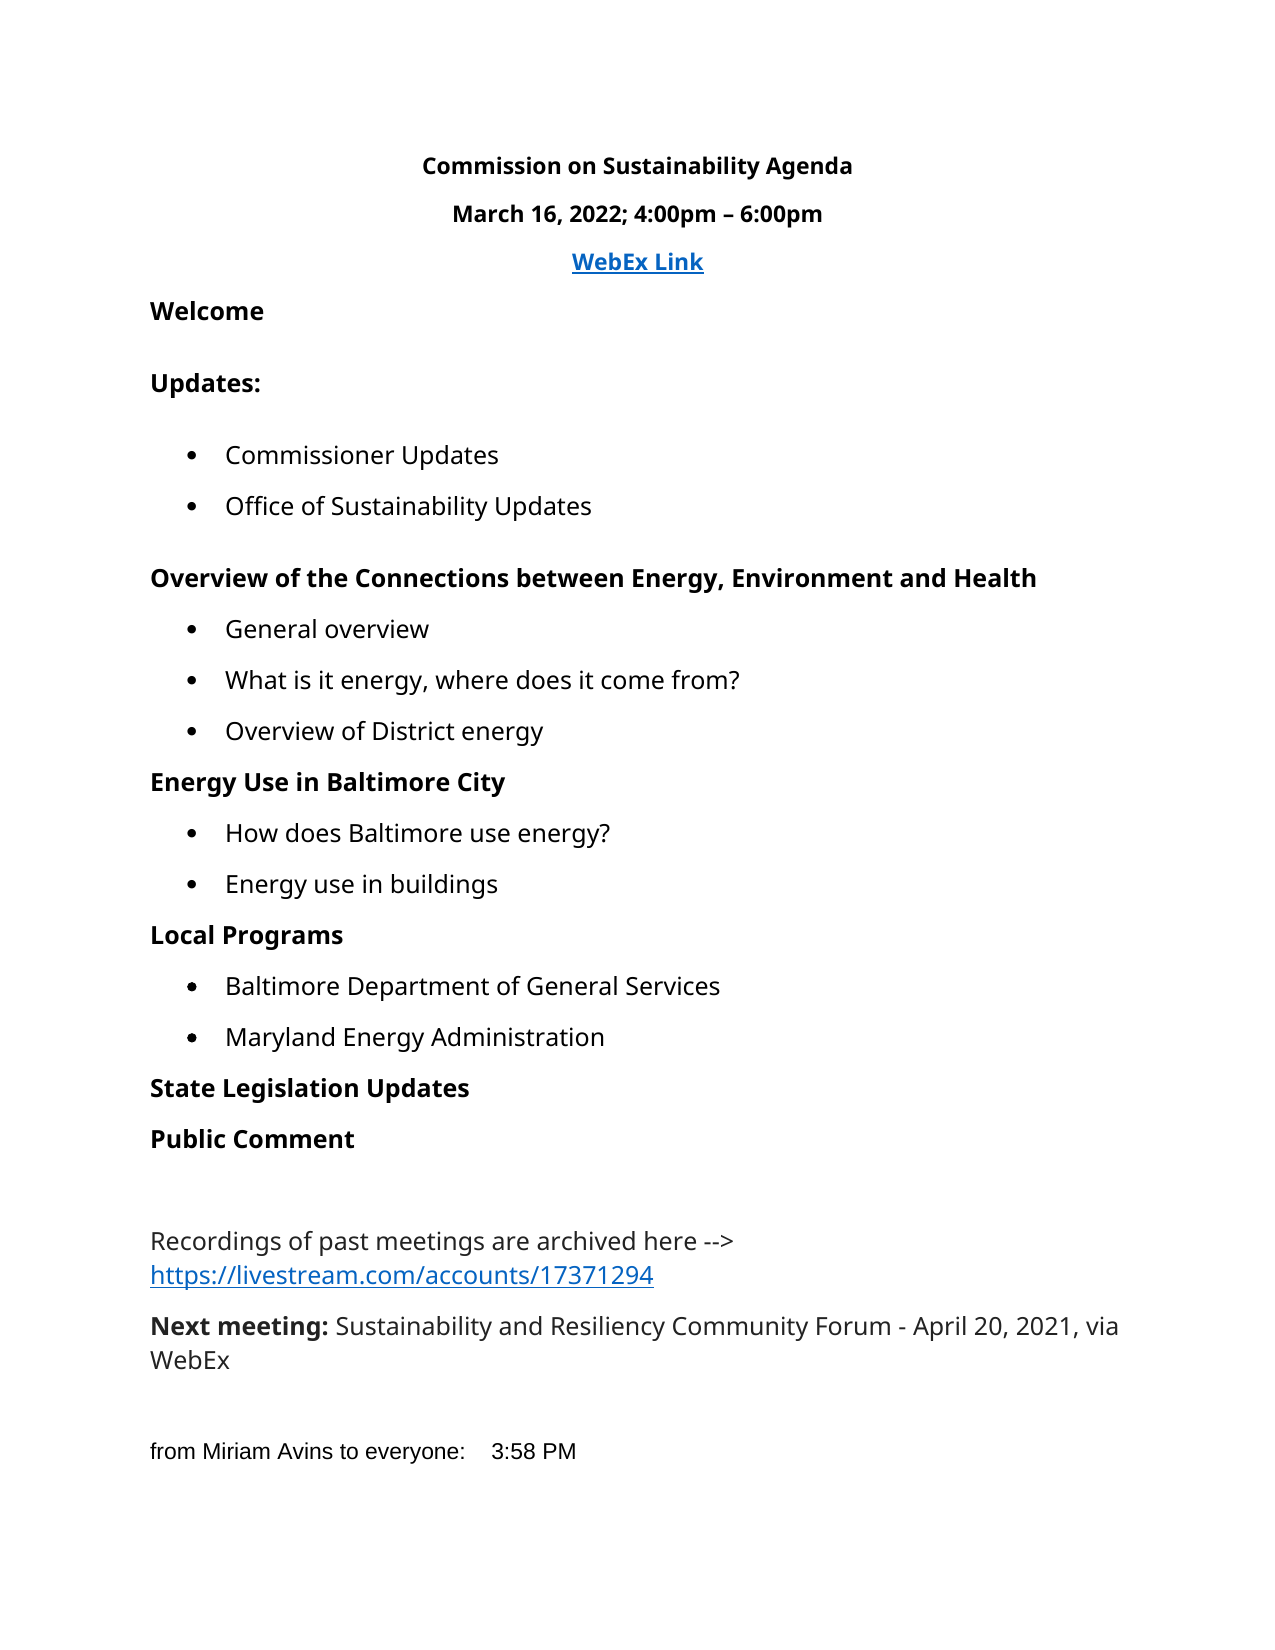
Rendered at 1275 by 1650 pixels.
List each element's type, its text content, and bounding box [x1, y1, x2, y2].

text from Miriam Avins to everyone: 3:58 PM [150, 1438, 1125, 1464]
text Next meeting: Sustainability and Resiliency Community Forum - April 20, 2021, via WebEx [150, 1308, 1125, 1377]
text Commission on Sustainability Agenda [150, 150, 1125, 181]
text Local Programs [150, 918, 1125, 952]
list Maryland Energy Administration [187, 1020, 1125, 1054]
text WebEx Link [150, 246, 1125, 277]
list Overview of District energy [187, 713, 1125, 748]
text Recordings of past meetings are archived here --> https://livestream.com/accounts/17371294 [150, 1224, 1125, 1292]
list Office of Sustainability Updates [187, 488, 1125, 523]
text Welcome [150, 294, 1125, 328]
text March 16, 2022; 4:00pm – 6:00pm [150, 198, 1125, 229]
text Updates: [150, 366, 1125, 400]
text Energy Use in Baltimore City [150, 764, 1125, 799]
text Overview of the Connections between Energy, Environment and Health [150, 560, 1125, 594]
list General overview [187, 611, 1125, 646]
text Public Comment [150, 1122, 1125, 1156]
text State Legislation Updates [150, 1071, 1125, 1105]
list Energy use in buildings [187, 867, 1125, 901]
list How does Baltimore use energy? [187, 816, 1125, 850]
list What is it energy, where does it come from? [187, 662, 1125, 697]
list Commissioner Updates [187, 437, 1125, 472]
list Baltimore Department of General Services [187, 969, 1125, 1003]
